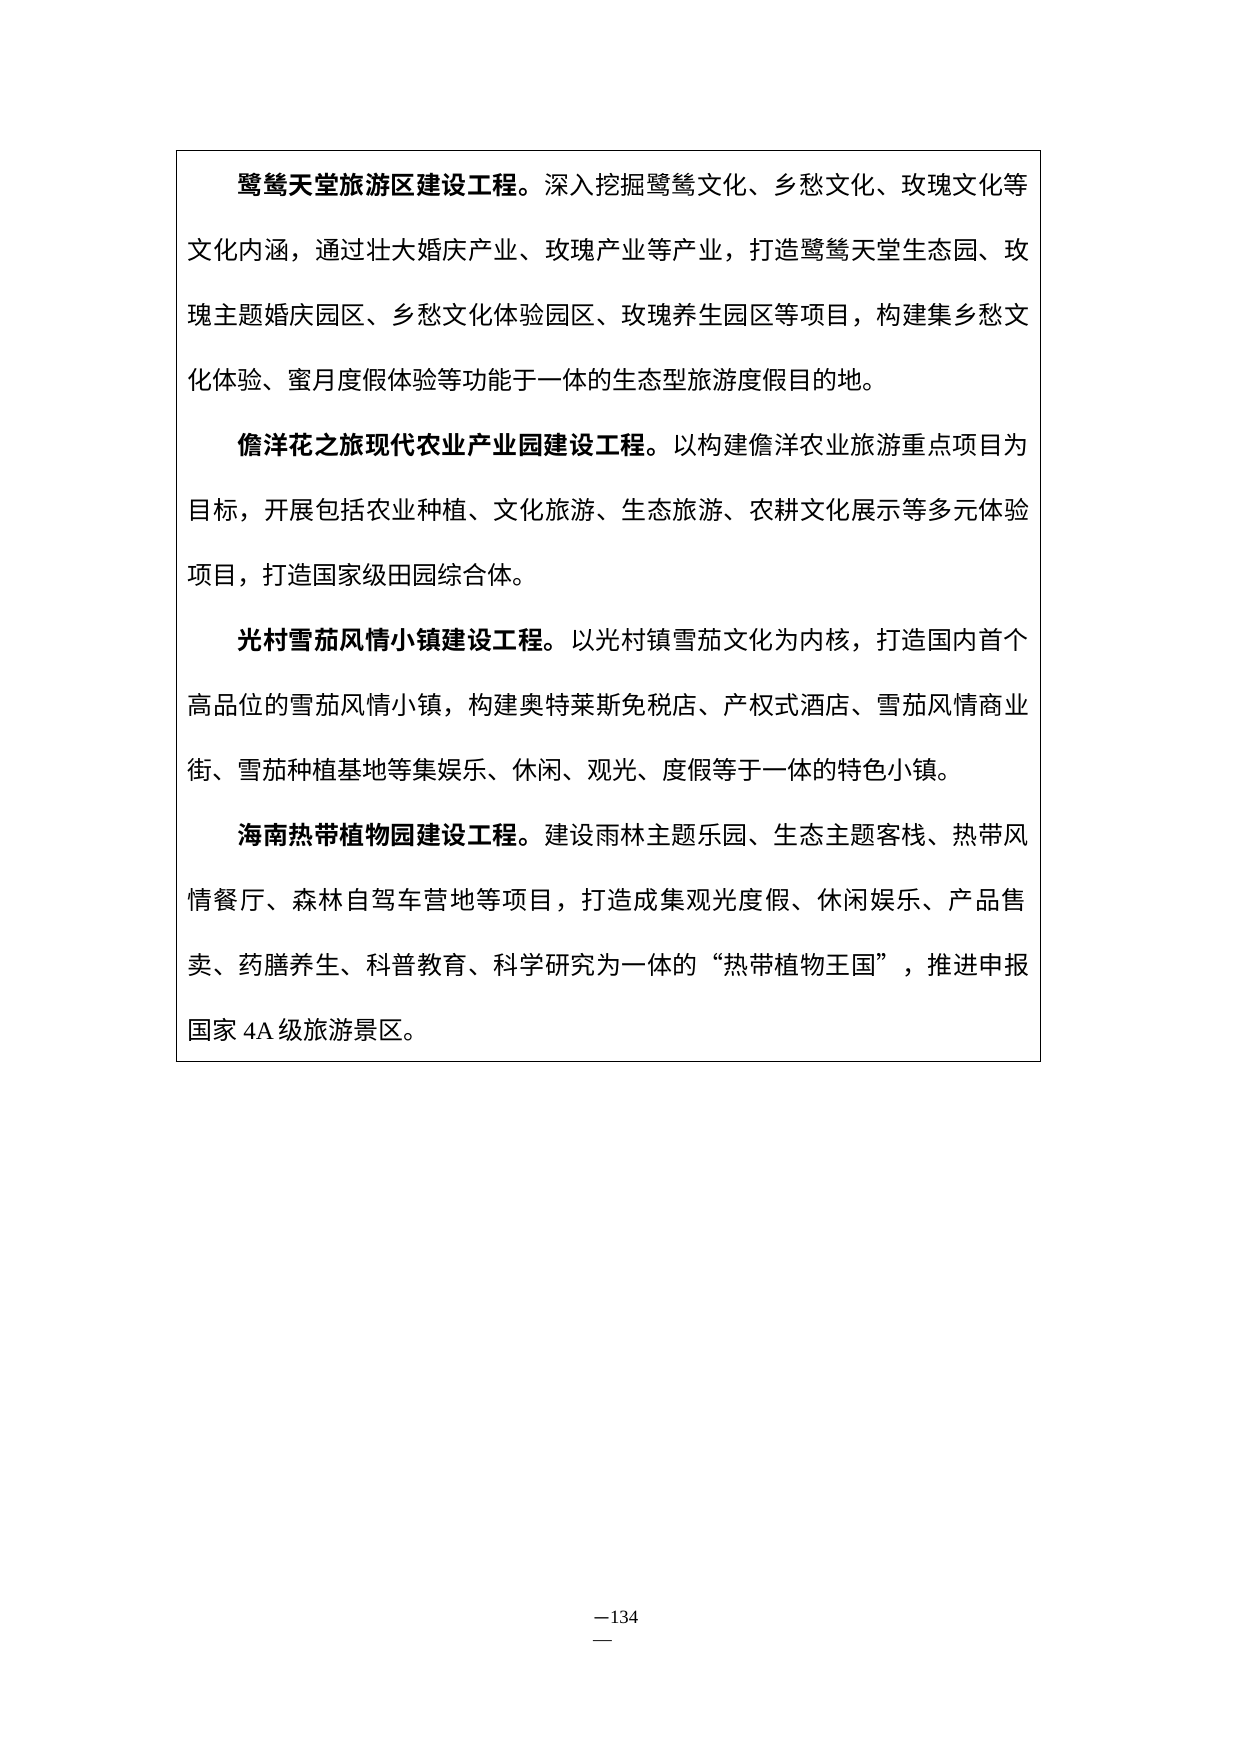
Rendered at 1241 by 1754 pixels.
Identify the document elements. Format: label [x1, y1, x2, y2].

table_cell [177, 151, 1040, 1061]
